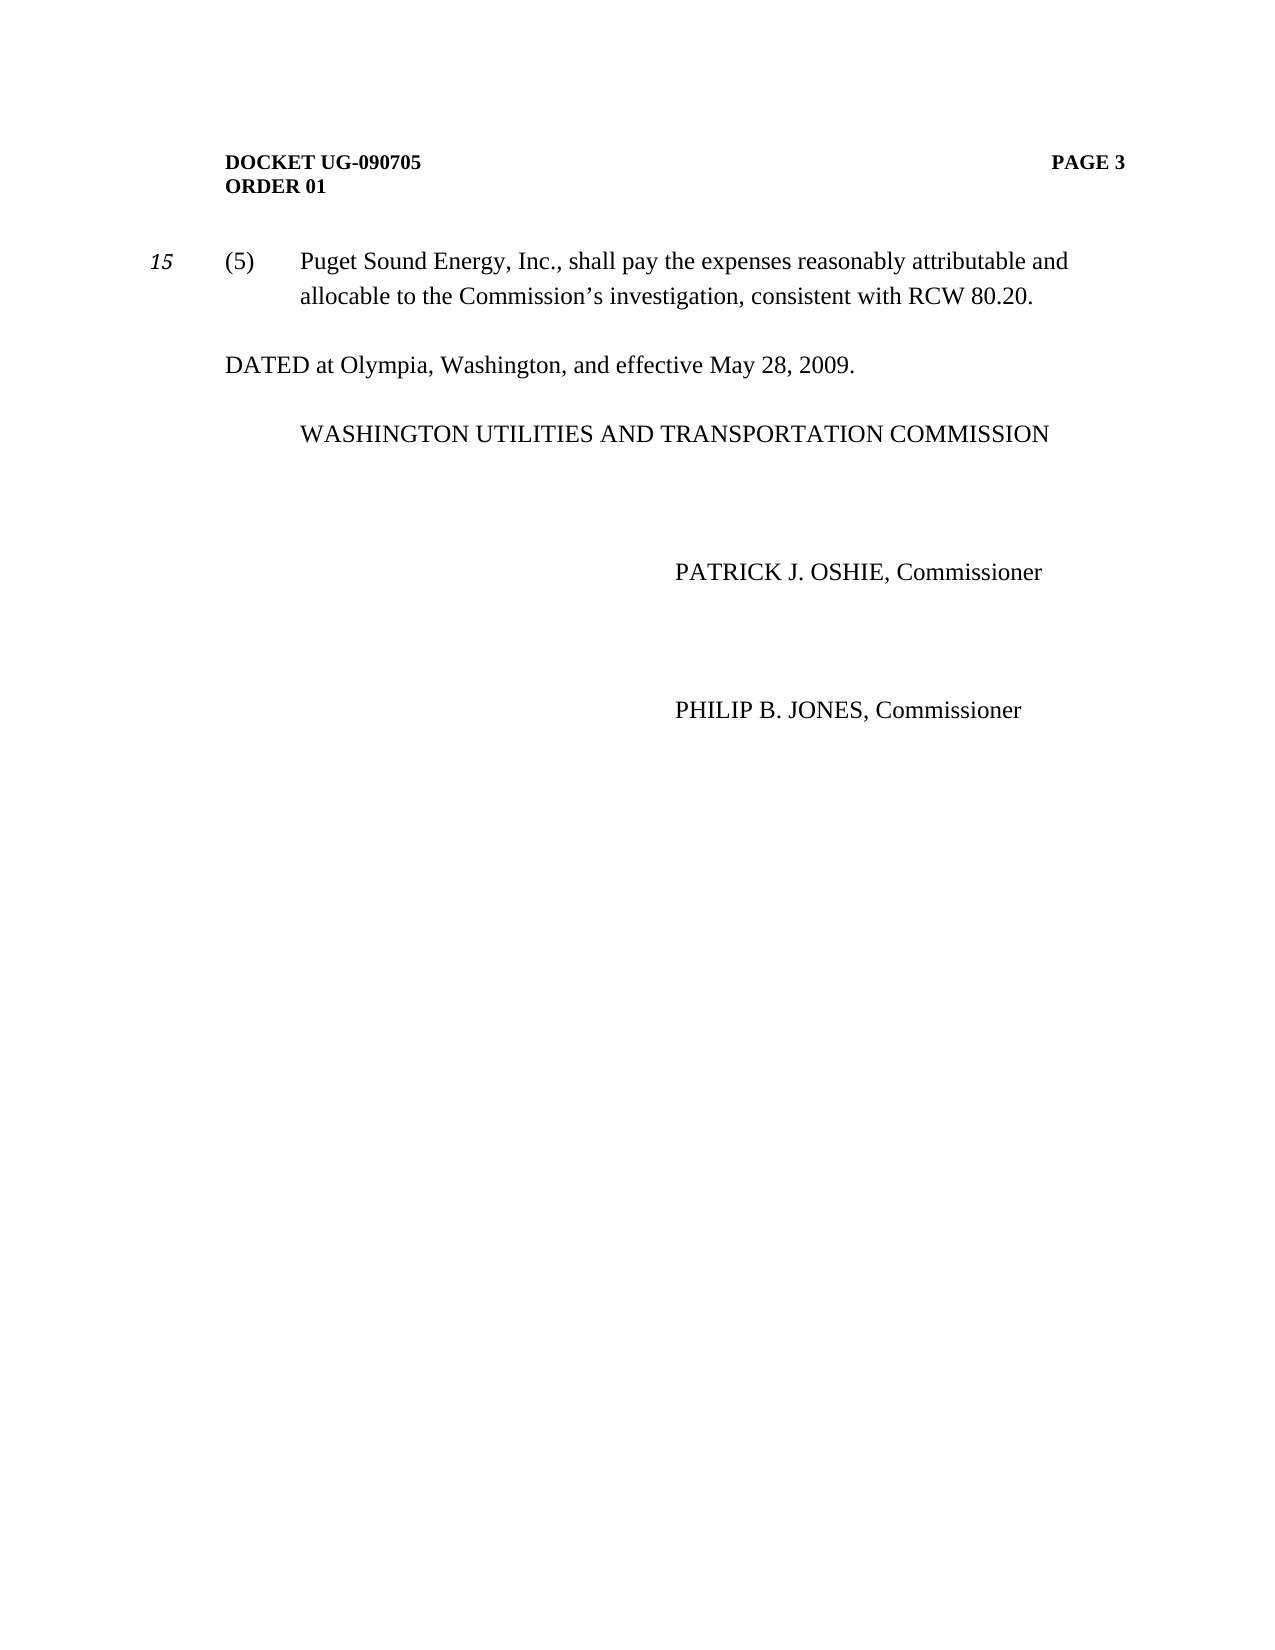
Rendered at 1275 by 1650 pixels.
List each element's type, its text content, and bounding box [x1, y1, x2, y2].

text PHILIP B. JONES, Commissioner [225, 695, 1125, 724]
text UTILITIES AND TRANSPORTATION COMMISSION [225, 419, 1125, 448]
text DATED at Olympia, Washington, and effective May 28, 2009. [225, 350, 1125, 379]
text PATRICK J. OSHIE, Commissioner [225, 557, 1125, 586]
list (5) Puget Sound Energy, Inc., shall pay the expenses reasonably attributable and allocable to the Commission’s investigation, consistent with RCW 80.20. [150, 246, 1125, 310]
